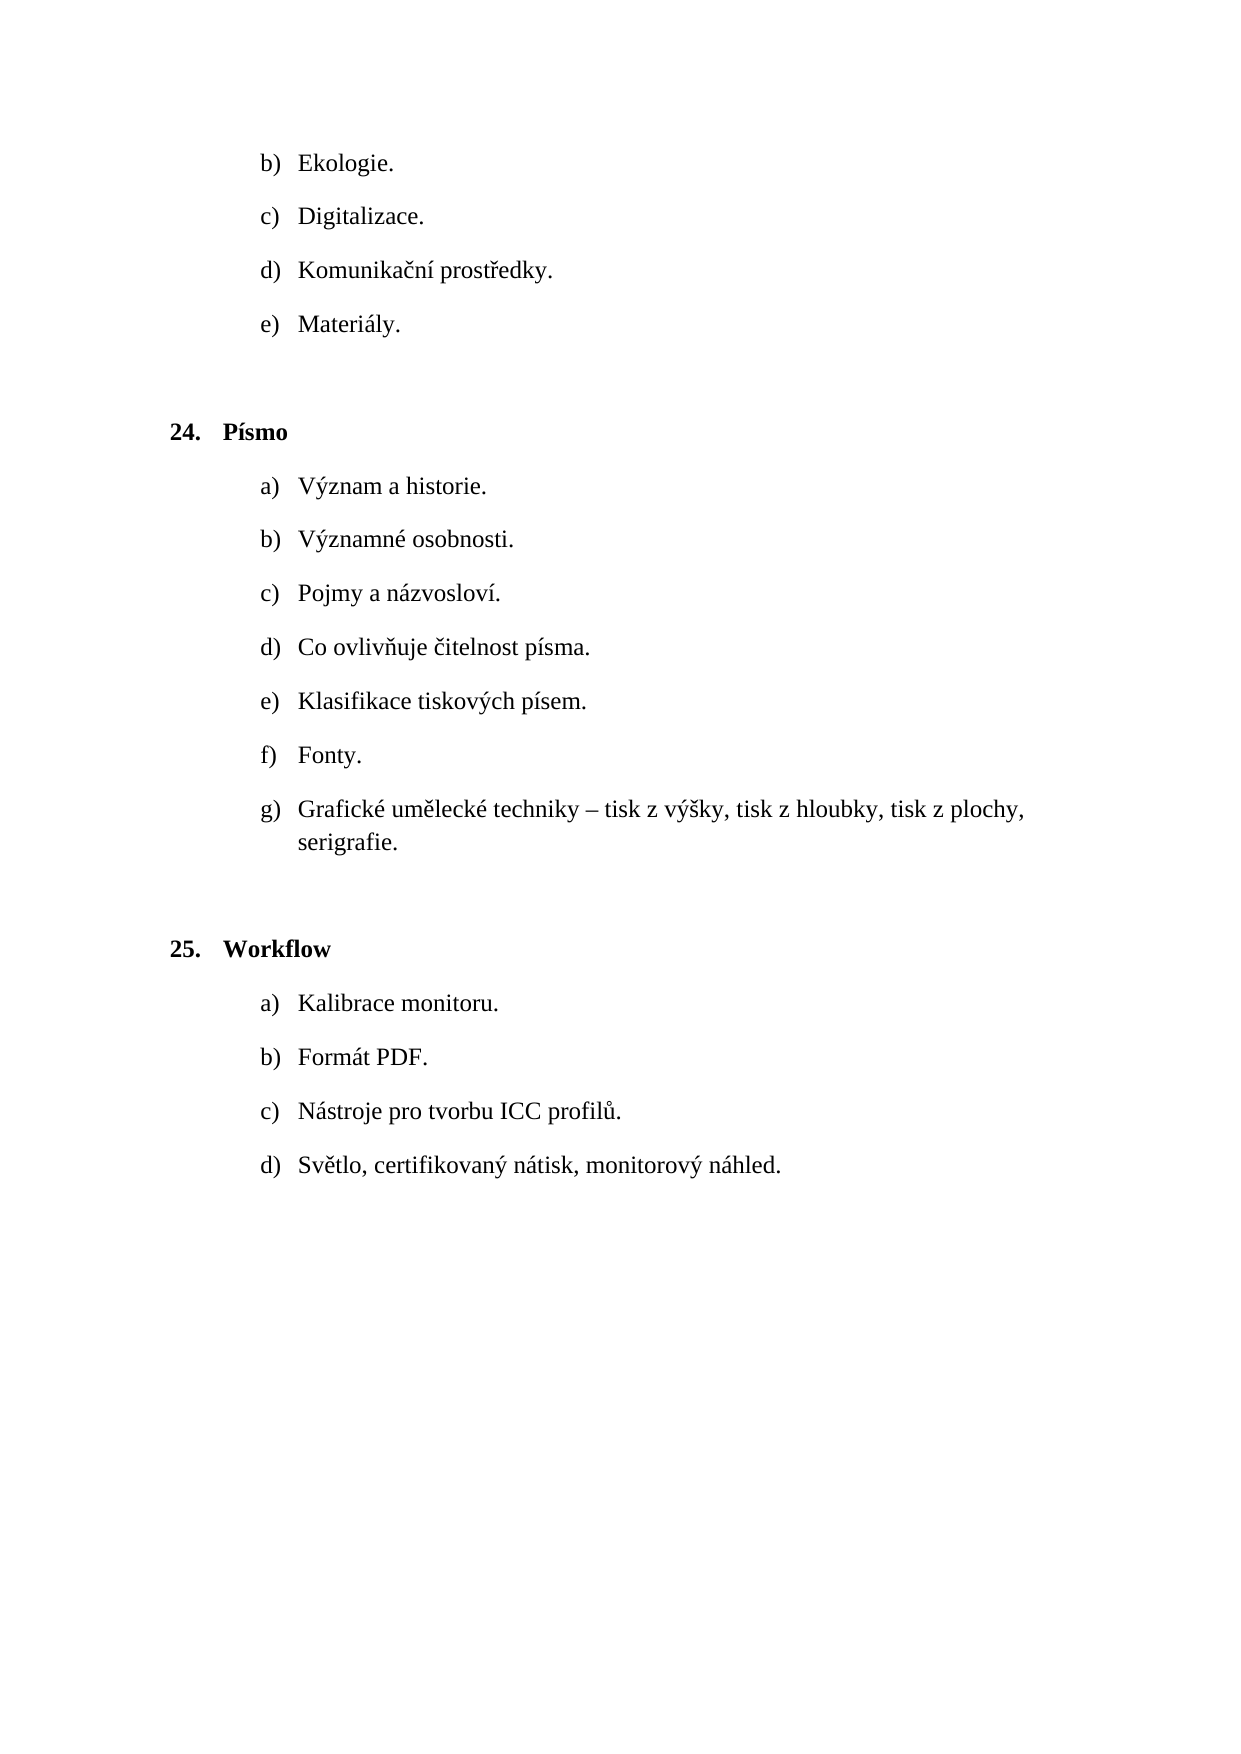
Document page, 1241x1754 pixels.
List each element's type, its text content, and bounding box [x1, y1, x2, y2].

list Co ovlivňuje čitelnost písma. [260, 632, 1093, 661]
list Komunikační prostředky. [260, 255, 1093, 284]
list Písmo [185, 417, 1093, 446]
list Digitalizace. [260, 201, 1093, 230]
list Kalibrace monitoru. [260, 988, 1093, 1017]
list Významné osobnosti. [260, 524, 1093, 553]
list Ekologie. [260, 148, 1093, 176]
list Světlo, certifikovaný nátisk, monitorový náhled. [260, 1150, 1093, 1179]
list Pojmy a názvosloví. [260, 578, 1093, 607]
list Formát PDF. [260, 1042, 1093, 1071]
list Nástroje pro tvorbu ICC profilů. [260, 1096, 1093, 1125]
list Fonty. [260, 740, 1093, 769]
list Význam a historie. [260, 471, 1093, 499]
list Klasifikace tiskových písem. [260, 686, 1093, 715]
list Materiály. [260, 309, 1093, 338]
list Workflow [185, 934, 1093, 963]
list Grafické umělecké techniky – tisk z výšky, tisk z hloubky, tisk z plochy, serigrafie. [260, 794, 1093, 856]
